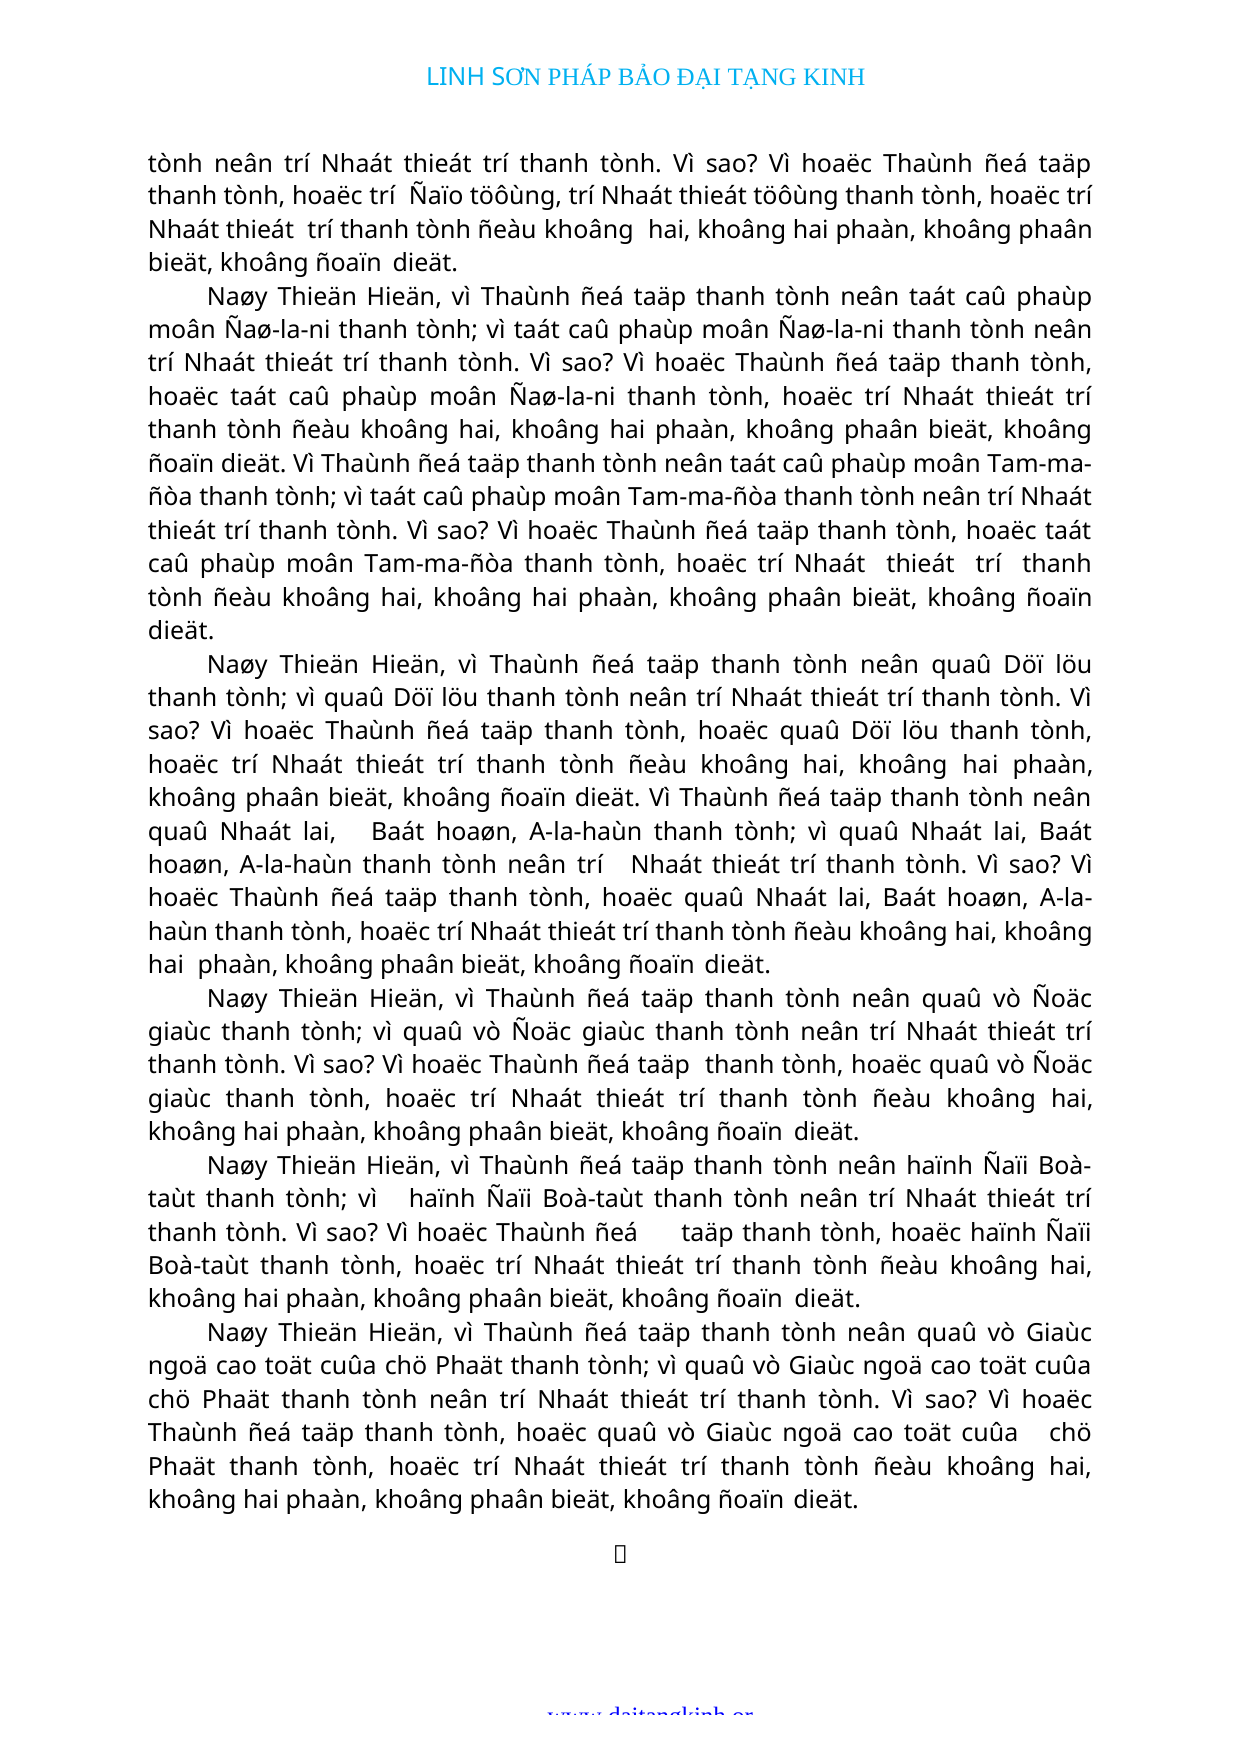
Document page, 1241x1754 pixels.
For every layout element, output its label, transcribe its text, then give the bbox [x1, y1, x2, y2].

text Naøy Thieän Hieän, vì Thaùnh ñeá taäp thanh tònh neân taát caû phaùp moân Ñaø-la-ni thanh tònh; vì taát caû phaùp moân Ñaø-la-ni thanh tònh neân trí Nhaát thieát trí thanh tònh. Vì sao? Vì hoaëc Thaùnh ñeá taäp thanh tònh, hoaëc taát caû phaùp moân Ñaø-la-ni thanh tònh, hoaëc trí Nhaát thieát trí thanh tònh ñeàu khoâng hai, khoâng hai phaàn, khoâng phaân bieät, khoâng ñoaïn dieät. Vì Thaùnh ñeá taäp thanh tònh neân taát caû phaùp moân Tam-ma-ñòa thanh tònh; vì taát caû phaùp moân Tam-ma-ñòa thanh tònh neân trí Nhaát thieát trí thanh tònh. Vì sao? Vì hoaëc Thaùnh ñeá taäp thanh tònh, hoaëc taát caû phaùp moân Tam-ma-ñòa thanh tònh, hoaëc trí Nhaát thieát trí thanh tònh ñeàu khoâng hai, khoâng hai phaàn, khoâng phaân bieät, khoâng ñoaïn dieät. [148, 279, 1093, 647]
text Naøy Thieän Hieän, vì Thaùnh ñeá taäp thanh tònh neân quaû vò Giaùc ngoä cao toät cuûa chö Phaät thanh tònh; vì quaû vò Giaùc ngoä cao toät cuûa chö Phaät thanh tònh neân trí Nhaát thieát trí thanh tònh. Vì sao? Vì hoaëc Thaùnh ñeá taäp thanh tònh, hoaëc quaû vò Giaùc ngoä cao toät cuûa chö Phaät thanh tònh, hoaëc trí Nhaát thieát trí thanh tònh ñeàu khoâng hai, khoâng hai phaàn, khoâng phaân bieät, khoâng ñoaïn dieät. [148, 1315, 1093, 1516]
text Naøy Thieän Hieän, vì Thaùnh ñeá taäp thanh tònh neân haïnh Ñaïi Boà-taùt thanh tònh; vì haïnh Ñaïi Boà-taùt thanh tònh neân trí Nhaát thieát trí thanh tònh. Vì sao? Vì hoaëc Thaùnh ñeá taäp thanh tònh, hoaëc haïnh Ñaïi Boà-taùt thanh tònh, hoaëc trí Nhaát thieát trí thanh tònh ñeàu khoâng hai, khoâng hai phaàn, khoâng phaân bieät, khoâng ñoaïn dieät. [148, 1148, 1093, 1315]
text tònh neân trí Nhaát thieát trí thanh tònh. Vì sao? Vì hoaëc Thaùnh ñeá taäp thanh tònh, hoaëc trí Ñaïo töôùng, trí Nhaát thieát töôùng thanh tònh, hoaëc trí Nhaát thieát trí thanh tònh ñeàu khoâng hai, khoâng hai phaàn, khoâng phaân bieät, khoâng ñoaïn dieät. [148, 145, 1093, 279]
text Naøy Thieän Hieän, vì Thaùnh ñeá taäp thanh tònh neân quaû vò Ñoäc giaùc thanh tònh; vì quaû vò Ñoäc giaùc thanh tònh neân trí Nhaát thieát trí thanh tònh. Vì sao? Vì hoaëc Thaùnh ñeá taäp thanh tònh, hoaëc quaû vò Ñoäc giaùc thanh tònh, hoaëc trí Nhaát thieát trí thanh tònh ñeàu khoâng hai, khoâng hai phaàn, khoâng phaân bieät, khoâng ñoaïn dieät. [148, 981, 1093, 1148]
text  [136, 1537, 1105, 1571]
text Naøy Thieän Hieän, vì Thaùnh ñeá taäp thanh tònh neân quaû Döï löu thanh tònh; vì quaû Döï löu thanh tònh neân trí Nhaát thieát trí thanh tònh. Vì sao? Vì hoaëc Thaùnh ñeá taäp thanh tònh, hoaëc quaû Döï löu thanh tònh, hoaëc trí Nhaát thieát trí thanh tònh ñeàu khoâng hai, khoâng hai phaàn, khoâng phaân bieät, khoâng ñoaïn dieät. Vì Thaùnh ñeá taäp thanh tònh neân quaû Nhaát lai, Baát hoaøn, A-la-haùn thanh tònh; vì quaû Nhaát lai, Baát hoaøn, A-la-haùn thanh tònh neân trí Nhaát thieát trí thanh tònh. Vì sao? Vì hoaëc Thaùnh ñeá taäp thanh tònh, hoaëc quaû Nhaát lai, Baát hoaøn, A-la-haùn thanh tònh, hoaëc trí Nhaát thieát trí thanh tònh ñeàu khoâng hai, khoâng hai phaàn, khoâng phaân bieät, khoâng ñoaïn dieät. [148, 647, 1093, 981]
